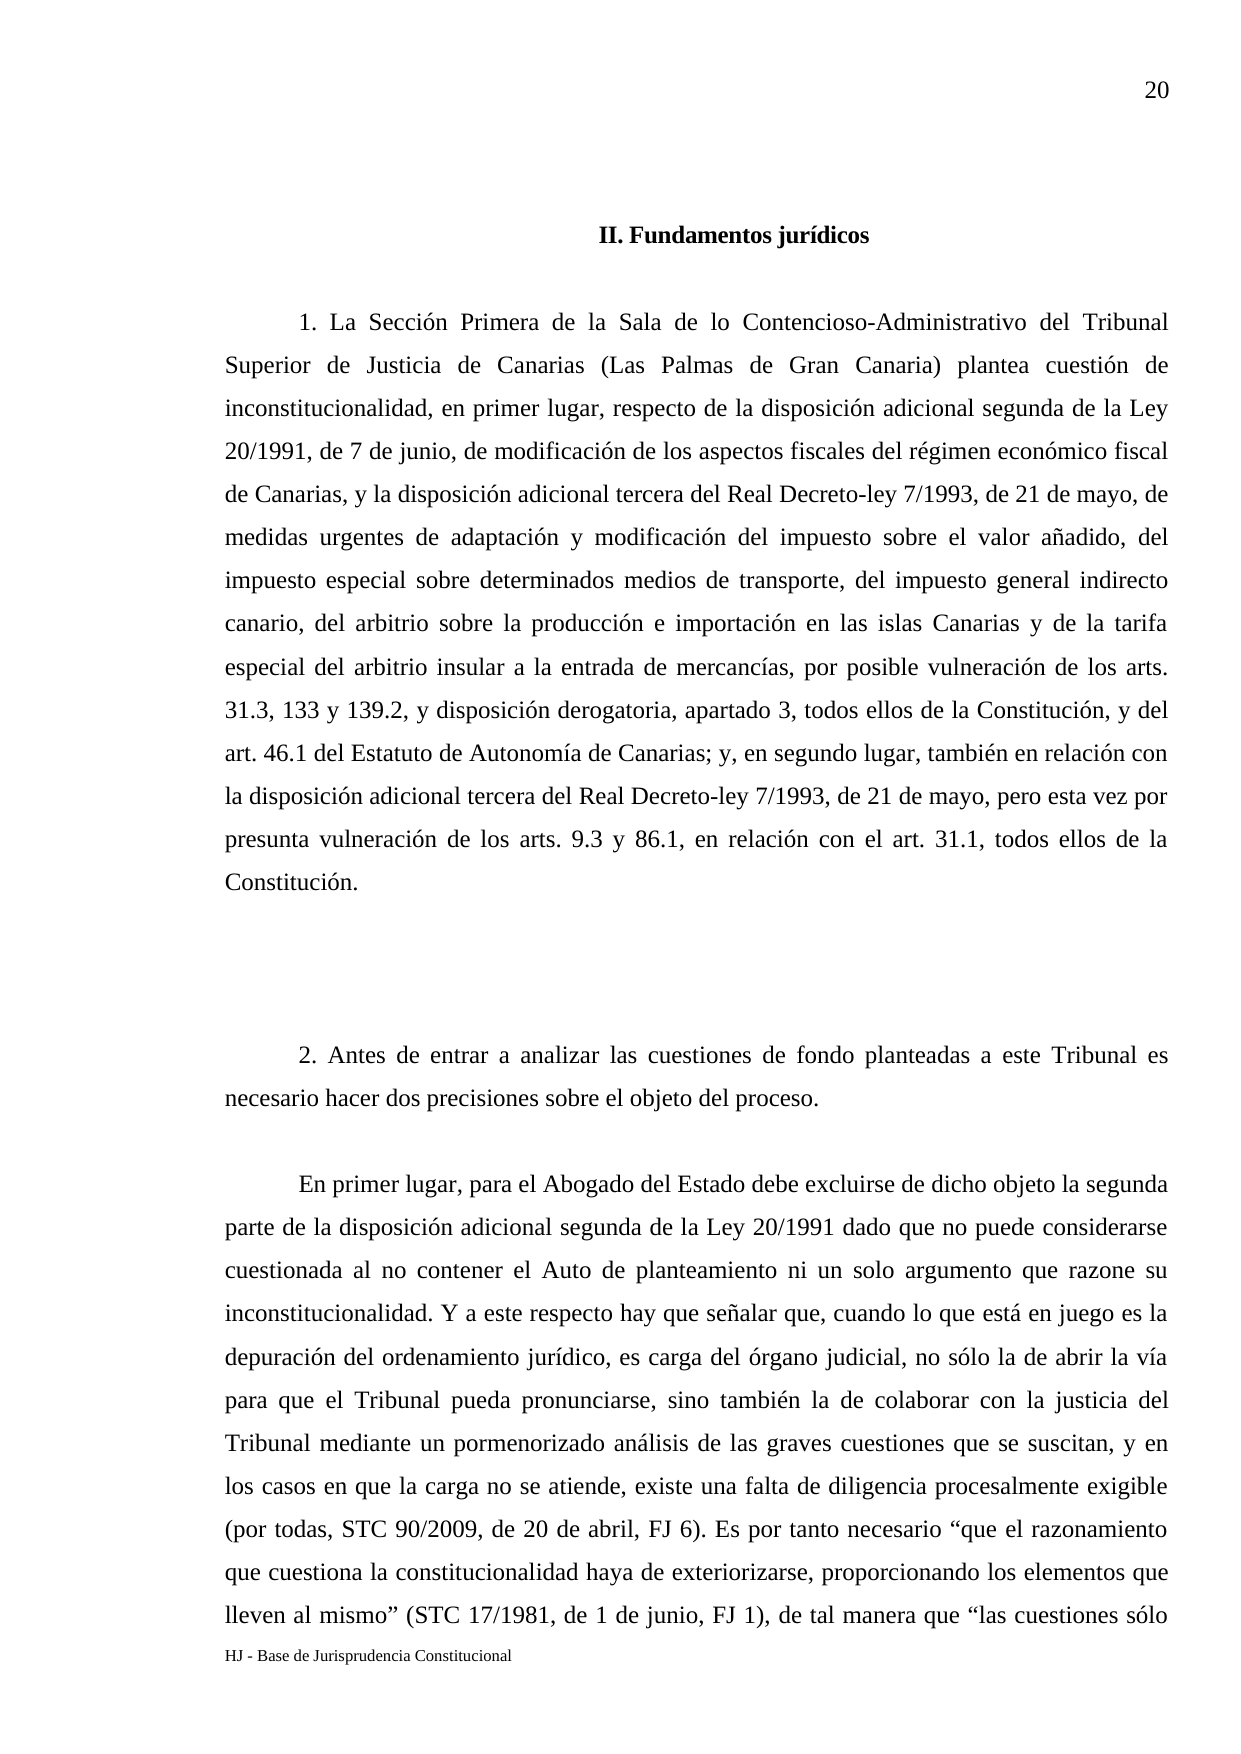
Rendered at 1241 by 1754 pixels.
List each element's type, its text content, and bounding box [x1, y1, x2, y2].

text 1. La Sección Primera de la Sala de lo Contencioso-Administrativo del Tribunal Superior de Justicia de Canarias (Las Palmas de Gran Canaria) plantea cuestión de inconstitucionalidad, en primer lugar, respecto de la disposición adicional segunda de la Ley 20/1991, de 7 de junio, de modificación de los aspectos fiscales del régimen económico fiscal de Canarias, y la disposición adicional tercera del Real Decreto-ley 7/1993, de 21 de mayo, de medidas urgentes de adaptación y modificación del impuesto sobre el valor añadido, del impuesto especial sobre determinados medios de transporte, del impuesto general indirecto canario, del arbitrio sobre la producción e importación en las islas Canarias y de la tarifa especial del arbitrio insular a la entrada de mercancías, por posible vulneración de los arts. 31.3, 133 y 139.2, y disposición derogatoria, apartado 3, todos ellos de la Constitución, y del art. 46.1 del Estatuto de Autonomía de Canarias; y, en segundo lugar, también en relación con la disposición adicional tercera del Real Decreto-ley 7/1993, de 21 de mayo, pero esta vez por presunta vulneración de los arts. 9.3 y 86.1, en relación con el art. 31.1, todos ellos de la Constitución. [224, 307, 1169, 896]
text 2. Antes de entrar a analizar las cuestiones de fondo planteadas a este Tribunal es necesario hacer dos precisiones sobre el objeto del proceso. [224, 1040, 1169, 1112]
subtitle II. Fundamentos jurídicos [224, 220, 1169, 249]
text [224, 1169, 1169, 1629]
